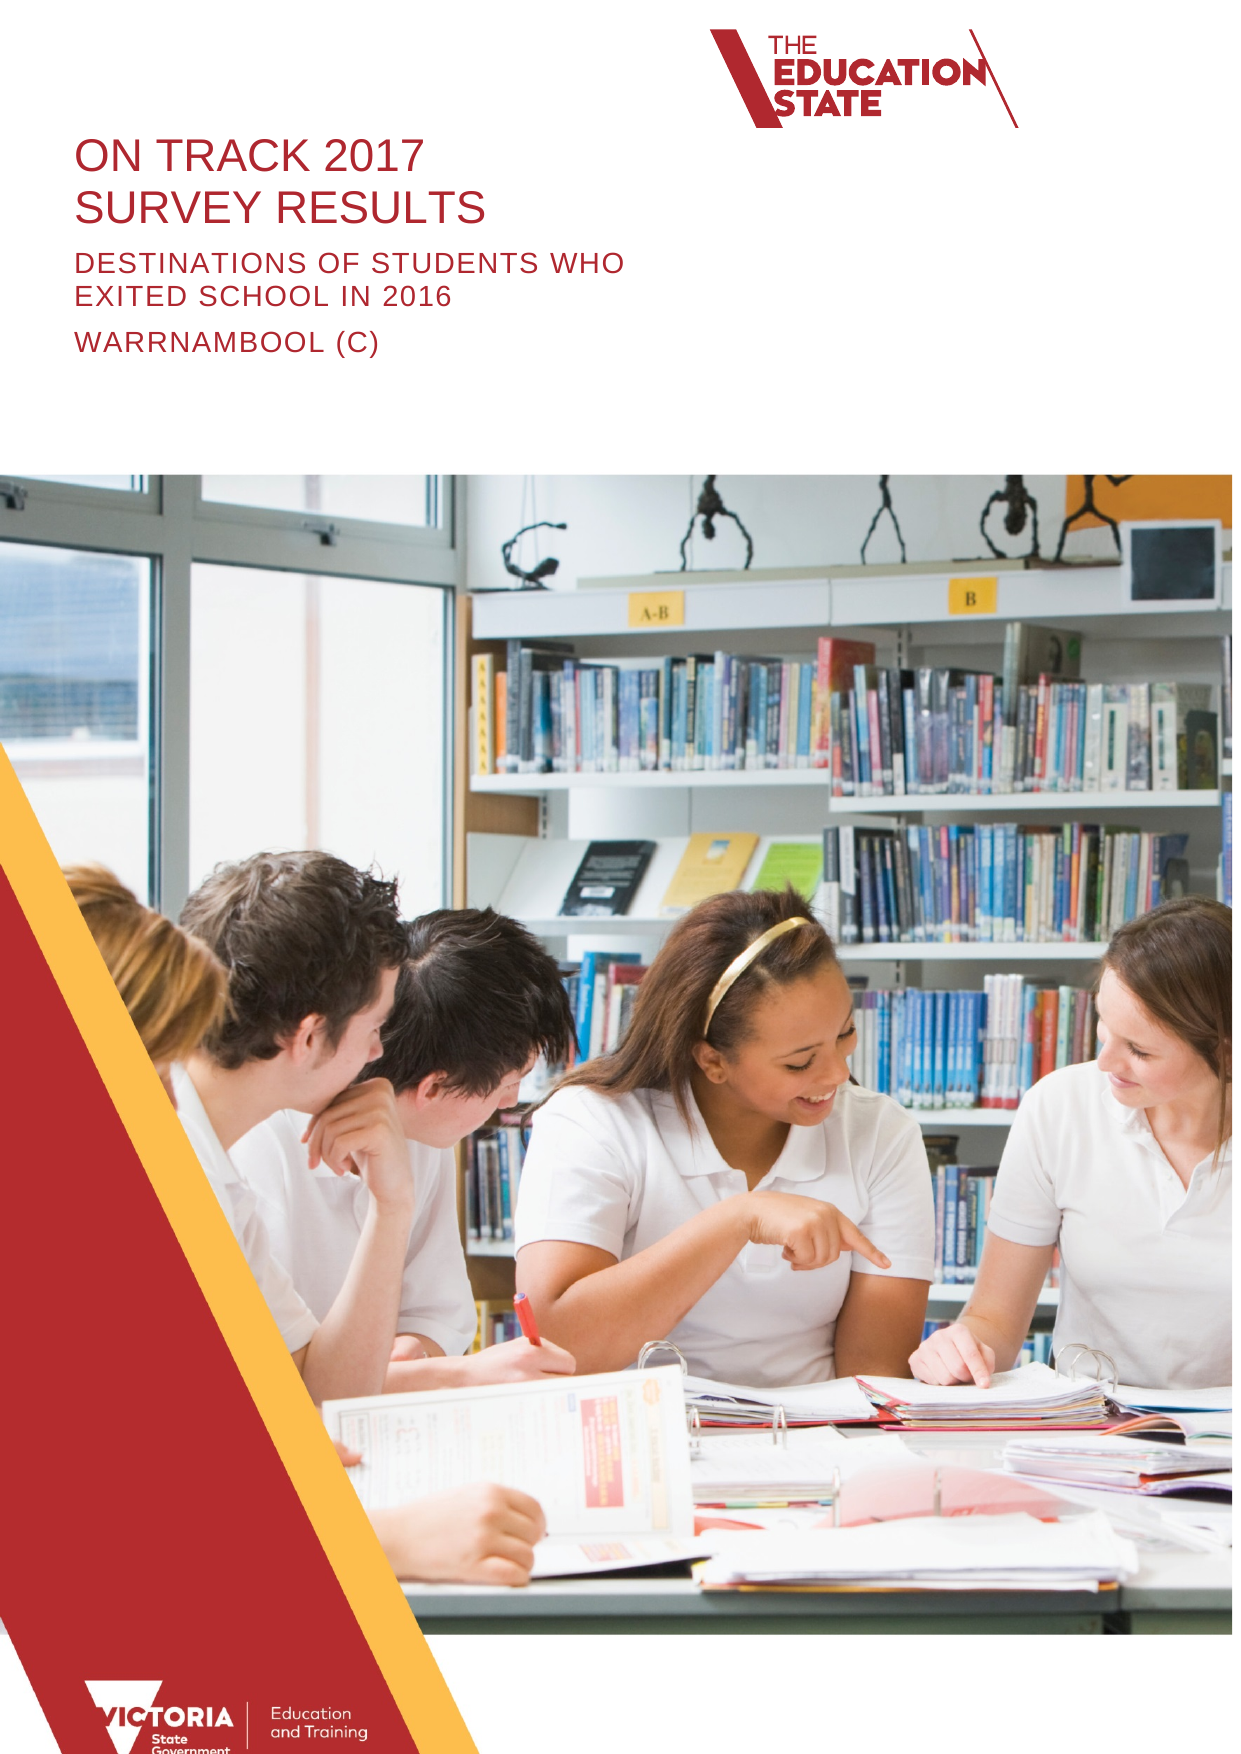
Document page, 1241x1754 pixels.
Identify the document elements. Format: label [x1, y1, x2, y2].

picture [0, 472, 1233, 1754]
